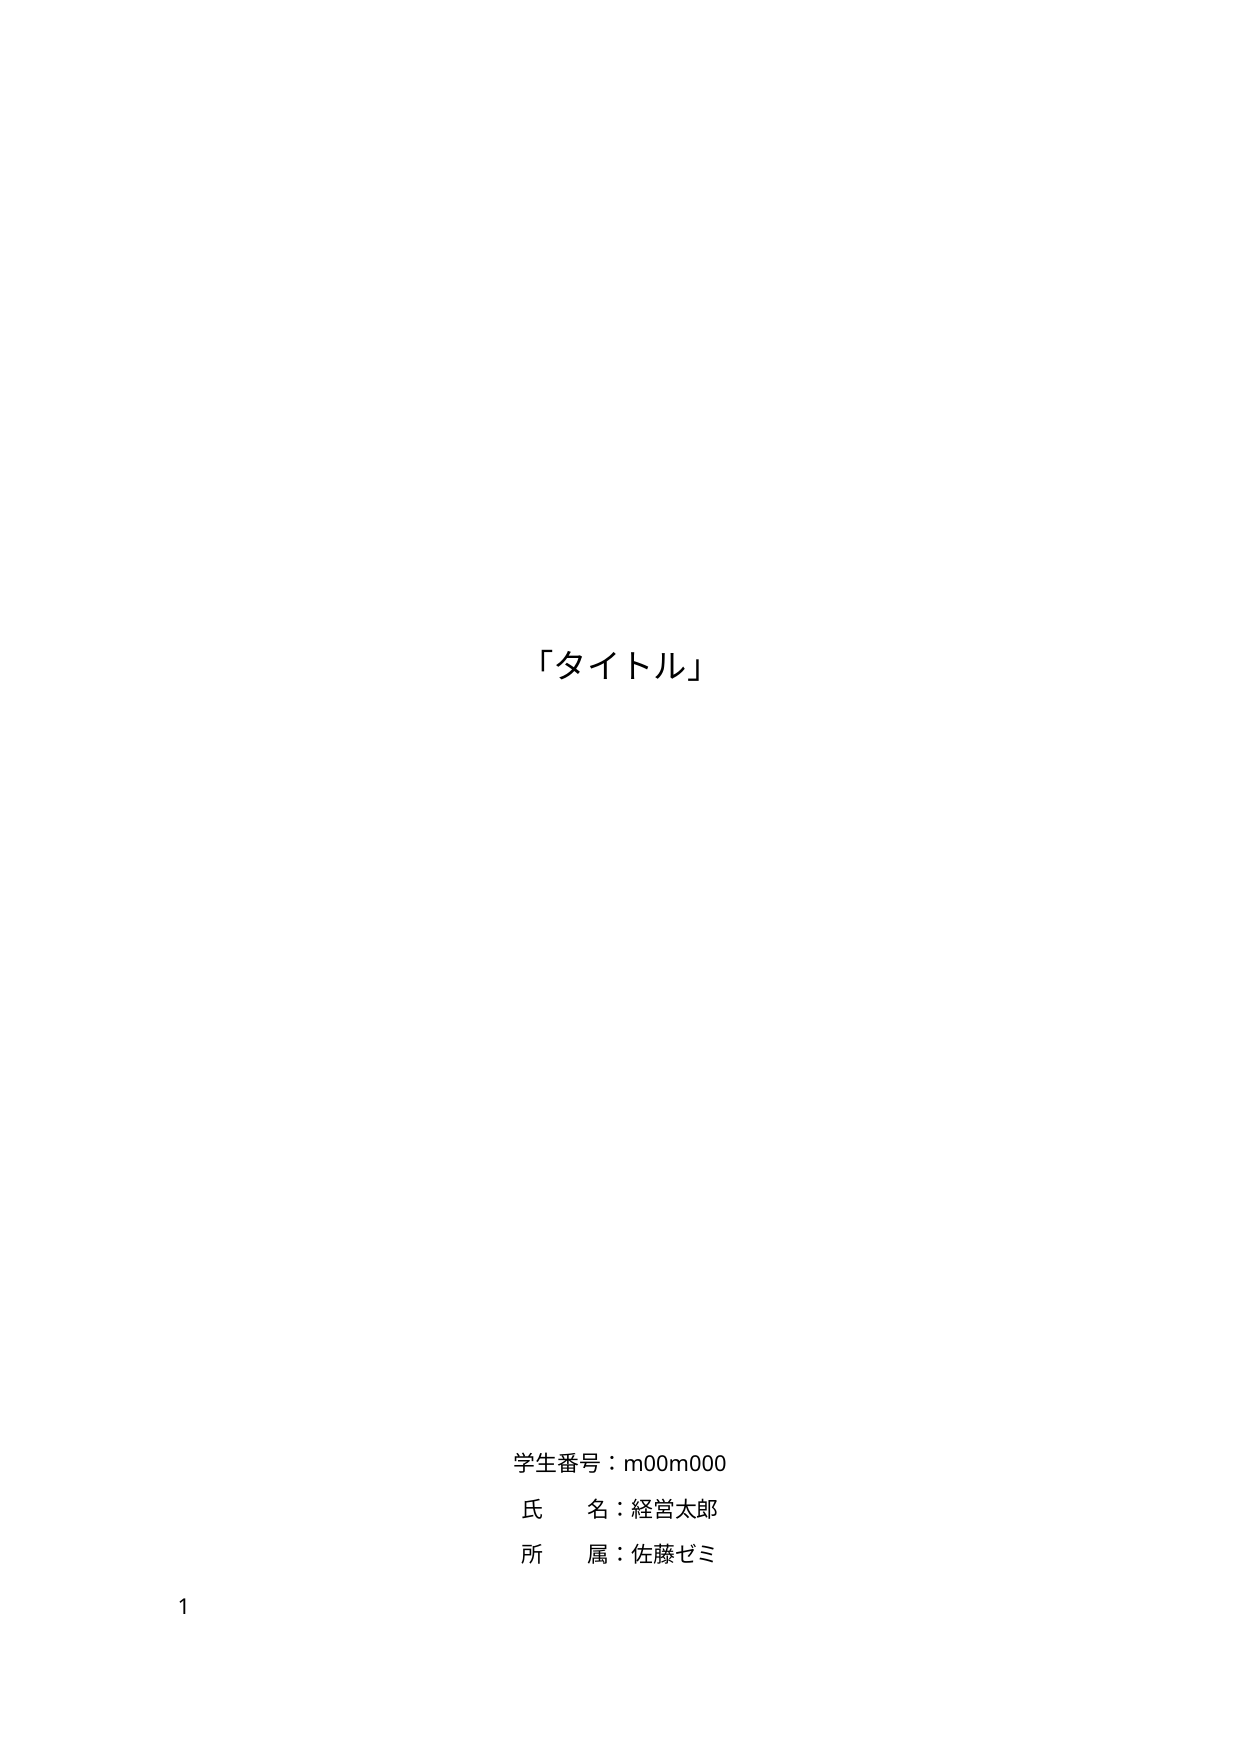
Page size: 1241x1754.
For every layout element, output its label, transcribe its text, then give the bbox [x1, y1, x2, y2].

text 所 属：佐藤ゼミ [177, 1531, 1063, 1576]
text 学生番号：m00m000 [177, 1439, 1063, 1485]
text 氏 名：経営太郎 [177, 1485, 1063, 1531]
text 「タイトル」 [177, 618, 1063, 709]
